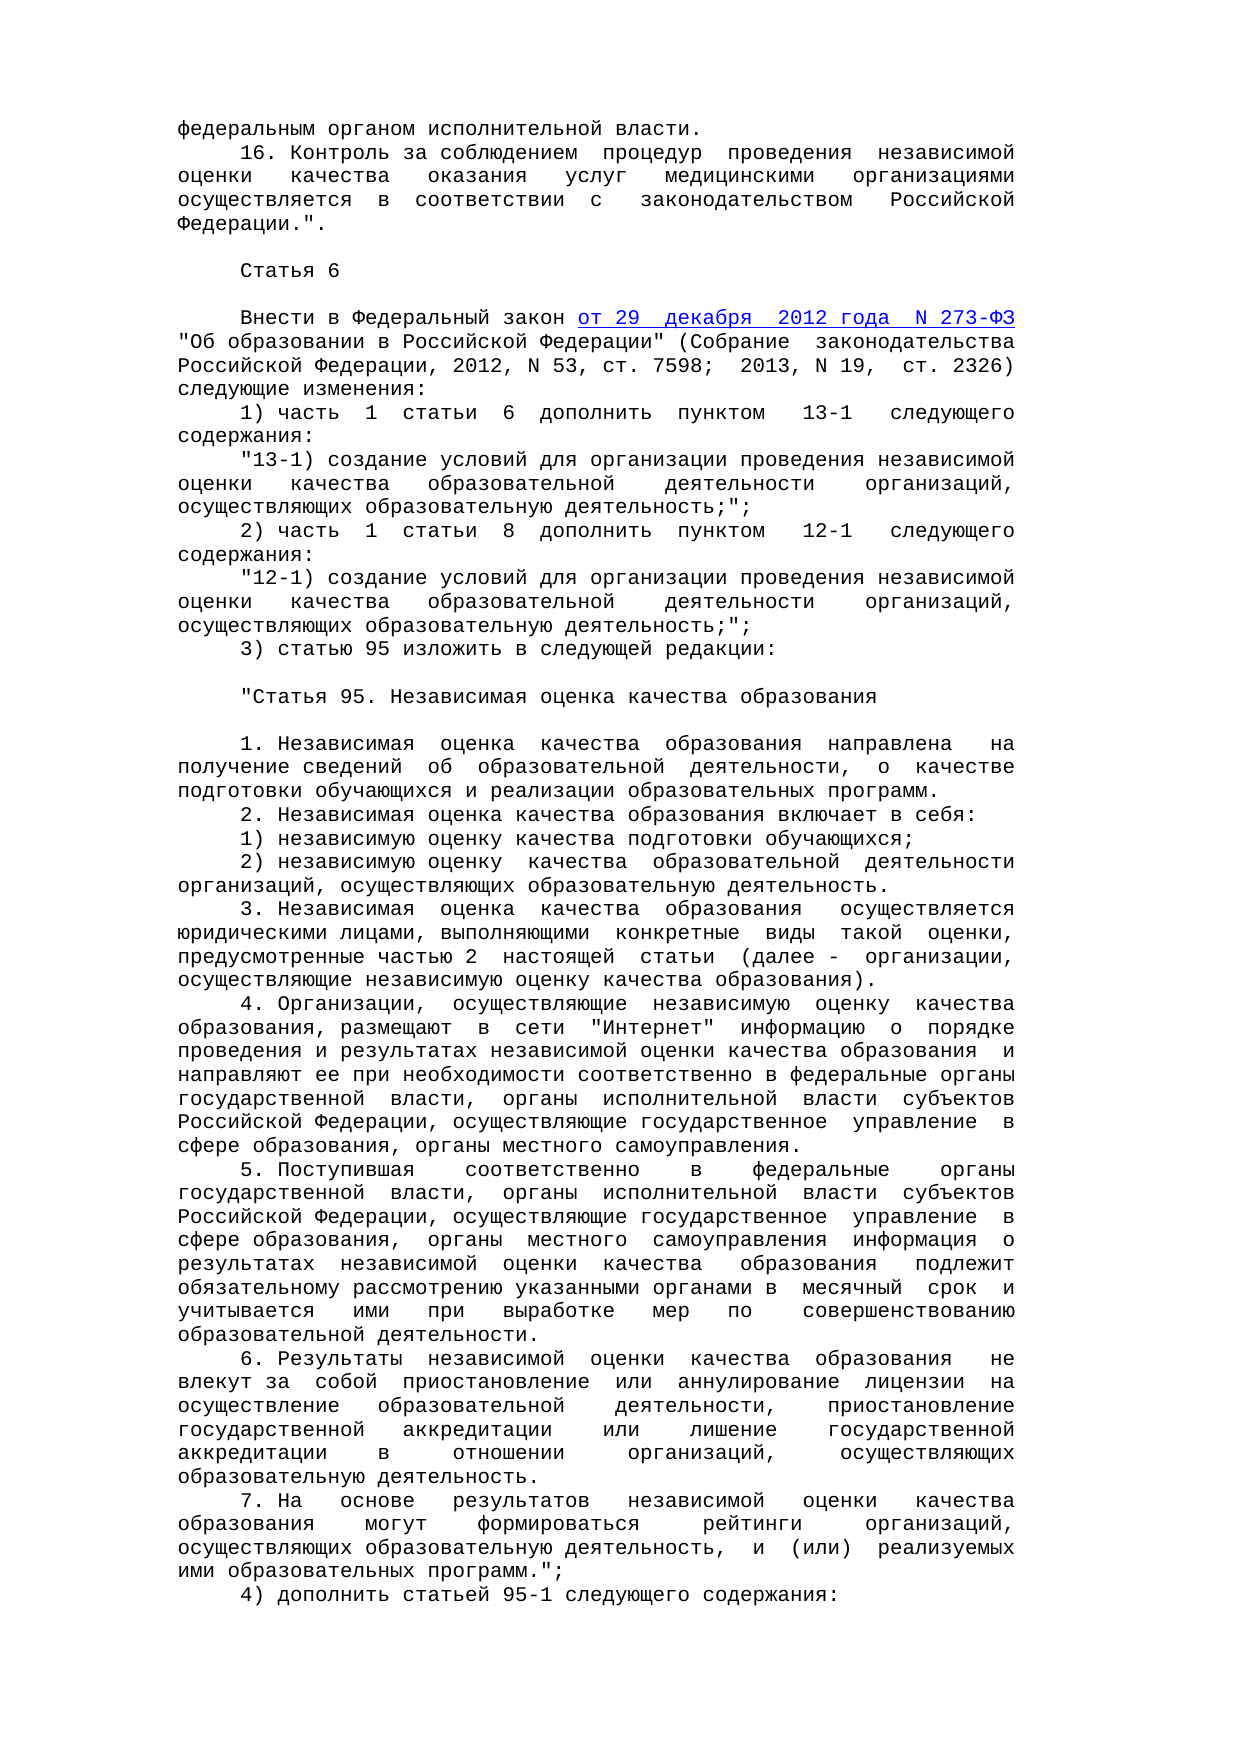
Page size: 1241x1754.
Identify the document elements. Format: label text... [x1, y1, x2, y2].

text Статья 6 [177, 260, 1152, 284]
text 1. Независимая оценка качества образования направлена на [177, 733, 1152, 757]
text влекут за собой приостановление или аннулирование лицензии на [177, 1371, 1152, 1395]
text получение сведений об образовательной деятельности, о качестве [177, 757, 1152, 780]
text результатах независимой оценки качества образования подлежит [177, 1253, 1152, 1277]
text обязательному рассмотрению указанными органами в месячный срок и [177, 1277, 1152, 1300]
text 2) независимую оценку качества образовательной деятельности [177, 851, 1152, 875]
text 7. На основе результатов независимой оценки качества [177, 1489, 1152, 1513]
text предусмотренные частью 2 настоящей статьи (далее - организации, [177, 946, 1152, 969]
text оценки качества образовательной деятельности организаций, [177, 473, 1152, 496]
text осуществляющих образовательную деятельность;"; [177, 496, 1152, 520]
text ими образовательных программ."; [177, 1561, 1152, 1584]
text оценки качества оказания услуг медицинскими организациями [177, 165, 1152, 189]
text 3. Независимая оценка качества образования осуществляется [177, 898, 1152, 922]
text следующие изменения: [177, 378, 1152, 402]
text 16. Контроль за соблюдением процедур проведения независимой [177, 142, 1152, 165]
text подготовки обучающихся и реализации образовательных программ. [177, 780, 1152, 804]
text 2. Независимая оценка качества образования включает в себя: [177, 804, 1152, 827]
text "13-1) создание условий для организации проведения независимой [177, 449, 1152, 473]
text "Статья 95. Независимая оценка качества образования [177, 686, 1152, 709]
text Федерации.". [177, 213, 1152, 236]
text образования, размещают в сети "Интернет" информацию о порядке [177, 1017, 1152, 1040]
text 6. Результаты независимой оценки качества образования не [177, 1348, 1152, 1371]
text сфере образования, органы местного самоуправления. [177, 1135, 1152, 1158]
text "12-1) создание условий для организации проведения независимой [177, 567, 1152, 591]
text осуществляющих образовательную деятельность;"; [177, 615, 1152, 638]
text содержания: [177, 544, 1152, 567]
text учитывается ими при выработке мер по совершенствованию [177, 1300, 1152, 1324]
text осуществляющих образовательную деятельность, и (или) реализуемых [177, 1537, 1152, 1561]
text образовательную деятельность. [177, 1466, 1152, 1489]
text 4) дополнить статьей 95-1 следующего содержания: [177, 1584, 1152, 1608]
text 5. Поступившая соответственно в федеральные органы [177, 1158, 1152, 1182]
text 1) независимую оценку качества подготовки обучающихся; [177, 827, 1152, 851]
text 1) часть 1 статьи 6 дополнить пунктом 13-1 следующего [177, 402, 1152, 426]
text проведения и результатах независимой оценки качества образования и [177, 1040, 1152, 1064]
text содержания: [177, 426, 1152, 449]
text Российской Федерации, осуществляющие государственное управление в [177, 1111, 1152, 1135]
text осуществление образовательной деятельности, приостановление [177, 1395, 1152, 1419]
text государственной аккредитации или лишение государственной [177, 1419, 1152, 1442]
text осуществляющие независимую оценку качества образования). [177, 969, 1152, 993]
text государственной власти, органы исполнительной власти субъектов [177, 1182, 1152, 1206]
text образовательной деятельности. [177, 1324, 1152, 1348]
text 3) статью 95 изложить в следующей редакции: [177, 638, 1152, 662]
text юридическими лицами, выполняющими конкретные виды такой оценки, [177, 922, 1152, 946]
text аккредитации в отношении организаций, осуществляющих [177, 1442, 1152, 1466]
text осуществляется в соответствии с законодательством Российской [177, 189, 1152, 213]
text сфере образования, органы местного самоуправления информация о [177, 1229, 1152, 1253]
text направляют ее при необходимости соответственно в федеральные органы [177, 1064, 1152, 1088]
text Российской Федерации, осуществляющие государственное управление в [177, 1206, 1152, 1229]
text образования могут формироваться рейтинги организаций, [177, 1513, 1152, 1537]
text "Об образовании в Российской Федерации" (Собрание законодательства [177, 331, 1152, 354]
text оценки качества образовательной деятельности организаций, [177, 591, 1152, 615]
text 4. Организации, осуществляющие независимую оценку качества [177, 993, 1152, 1017]
text Российской Федерации, 2012, N 53, ст. 7598; 2013, N 19, ст. 2326) [177, 354, 1152, 378]
text Внести в Федеральный закон от 29 декабря 2012 года N 273-ФЗ [177, 307, 1152, 331]
text федеральным органом исполнительной власти. [177, 118, 1152, 142]
text государственной власти, органы исполнительной власти субъектов [177, 1088, 1152, 1111]
text организаций, осуществляющих образовательную деятельность. [177, 875, 1152, 898]
text 2) часть 1 статьи 8 дополнить пунктом 12-1 следующего [177, 520, 1152, 544]
